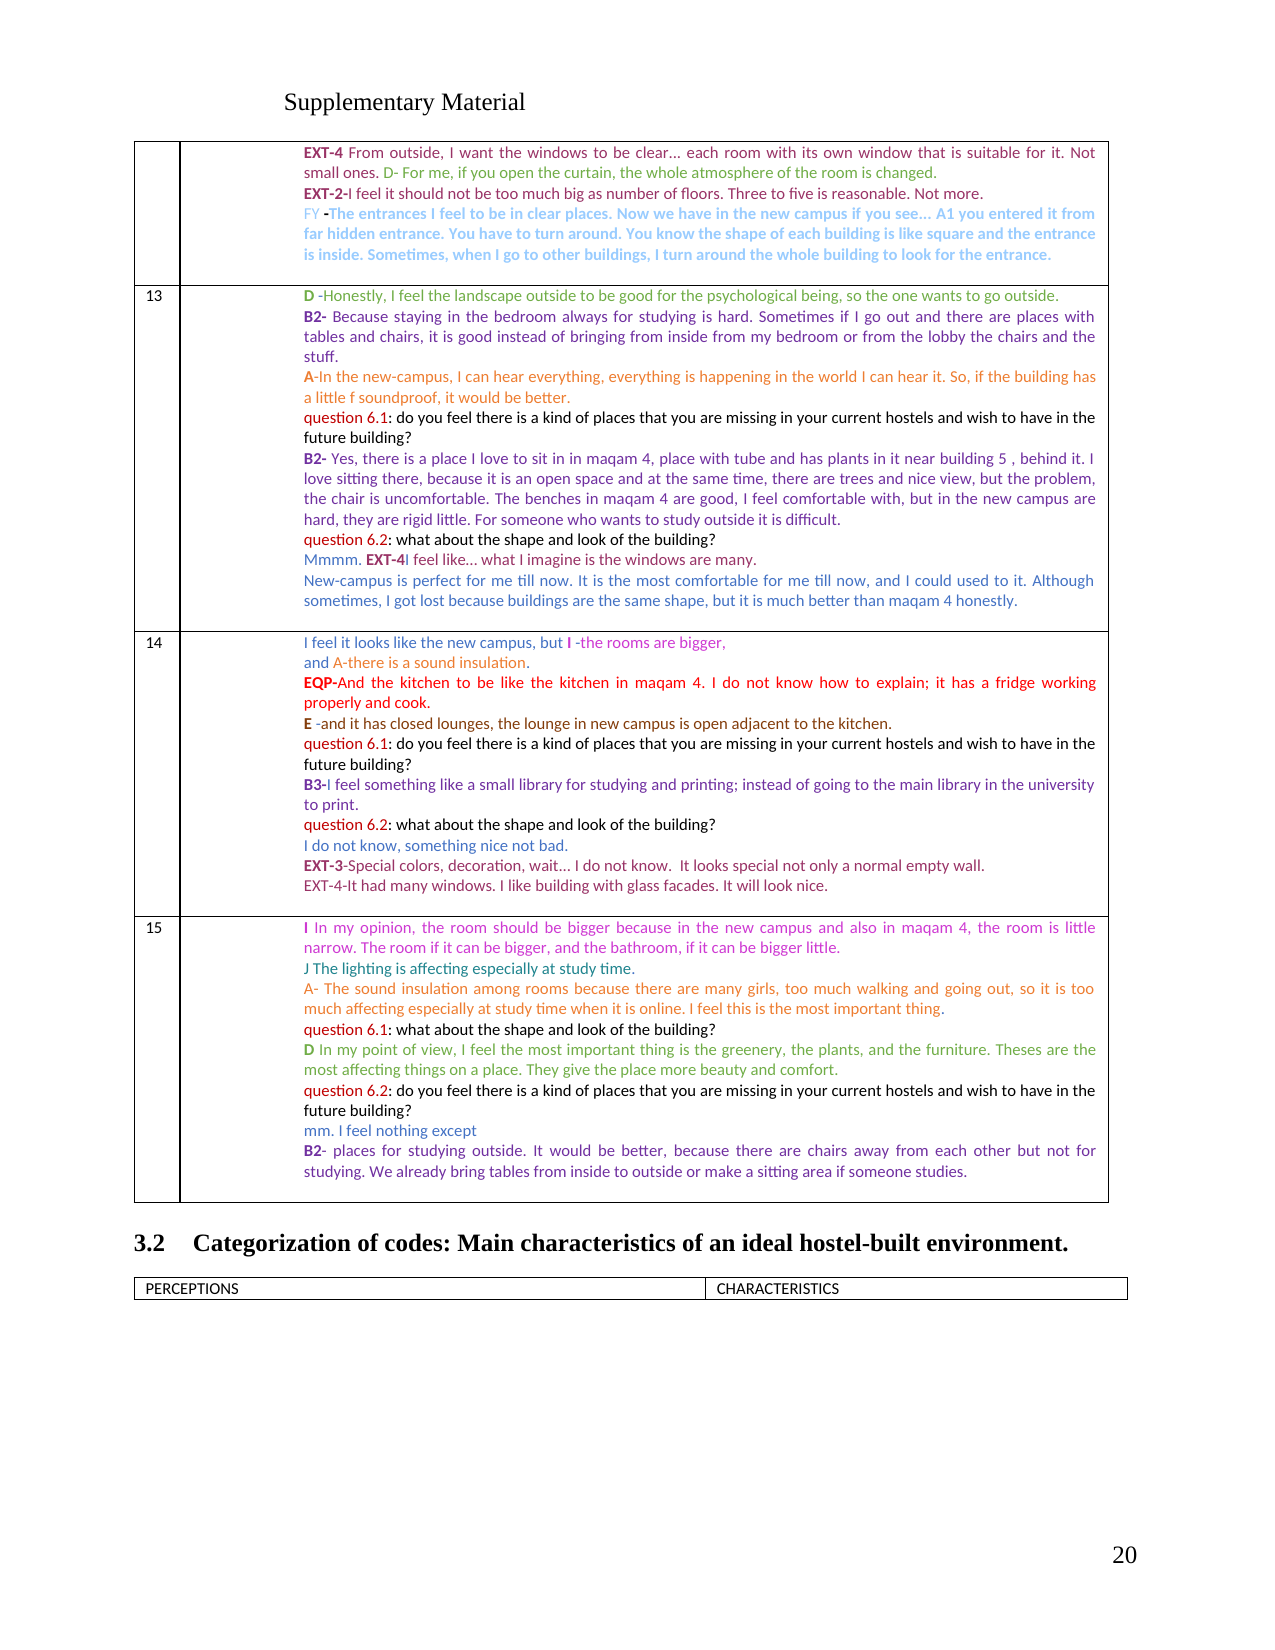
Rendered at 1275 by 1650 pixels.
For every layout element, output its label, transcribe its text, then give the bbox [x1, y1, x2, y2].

table_cell I feel it looks like the new campus, but I -the rooms are bigger, and A-there is a sound insulation. EQP-And the kitchen to be like the kitchen in maqam 4. I do not know how to explain; it has a fridge working properly and cook. E -and it has closed lounges, the lounge in new campus is open adjacent to the kitchen. question 6.1: do you feel there is a kind of places that you are missing in your current hostels and wish to have in the future building? B3-I feel something like a small library for studying and printing; instead of going to the main library in the university to print. question 6.2: what about the shape and look of the building? I do not know, something nice not bad. EXT-3-Special colors, decoration, wait... I do not know. It looks special not only a normal empty wall. EXT-4-It had many windows. I like building with glass facades. It will look nice. [181, 632, 1108, 916]
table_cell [181, 142, 1108, 284]
table_cell 15 [135, 917, 179, 1202]
table_header PERCEPTIONS [135, 1278, 705, 1299]
table_header CHARACTERISTICS [706, 1278, 1127, 1299]
table_cell 14 [135, 632, 179, 916]
table_cell D -Honestly, I feel the landscape outside to be good for the psychological being, so the one wants to go outside. B2- Because staying in the bedroom always for studying is hard. Sometimes if I go out and there are places with tables and chairs, it is good instead of bringing from inside from my bedroom or from the lobby the chairs and the stuff. A-In the new-campus, I can hear everything, everything is happening in the world I can hear it. So, if the building has a little f soundproof, it would be better. question 6.1: do you feel there is a kind of places that you are missing in your current hostels and wish to have in the future building? B2- Yes, there is a place I love to sit in in maqam 4, place with tube and has plants in it near building 5 , behind it. I love sitting there, because it is an open space and at the same time, there are trees and nice view, but the problem, the chair is uncomfortable. The benches in maqam 4 are good, I feel comfortable with, but in the new campus are hard, they are rigid little. For someone who wants to study outside it is difficult. question 6.2: what about the shape and look of the building? Mmmm. EXT-4I feel like… what I imagine is the windows are many. New-campus is perfect for me till now. It is the most comfortable for me till now, and I could used to it. Although sometimes, I got lost because buildings are the same shape, but it is much better than maqam 4 honestly. [181, 286, 1108, 631]
table_cell 12 [135, 142, 179, 284]
table_cell I In my opinion, the room should be bigger because in the new campus and also in maqam 4, the room is little narrow. The room if it can be bigger, and the bathroom, if it can be bigger little. J The lighting is affecting especially at study time. A- The sound insulation among rooms because there are many girls, too much walking and going out, so it is too much affecting especially at study time when it is online. I feel this is the most important thing. question 6.1: what about the shape and look of the building? D In my point of view, I feel the most important thing is the greenery, the plants, and the furniture. Theses are the most affecting things on a place. They give the place more beauty and comfort. question 6.2: do you feel there is a kind of places that you are missing in your current hostels and wish to have in the future building? mm. I feel nothing except B2- places for studying outside. It would be better, because there are chairs away from each other but not for studying. We already bring tables from inside to outside or make a sitting area if someone studies. [181, 917, 1108, 1202]
subtitle Categorization of codes: Main characteristics of an ideal hostel-built environment. [133, 1228, 1152, 1256]
table_cell 13 [135, 286, 179, 631]
